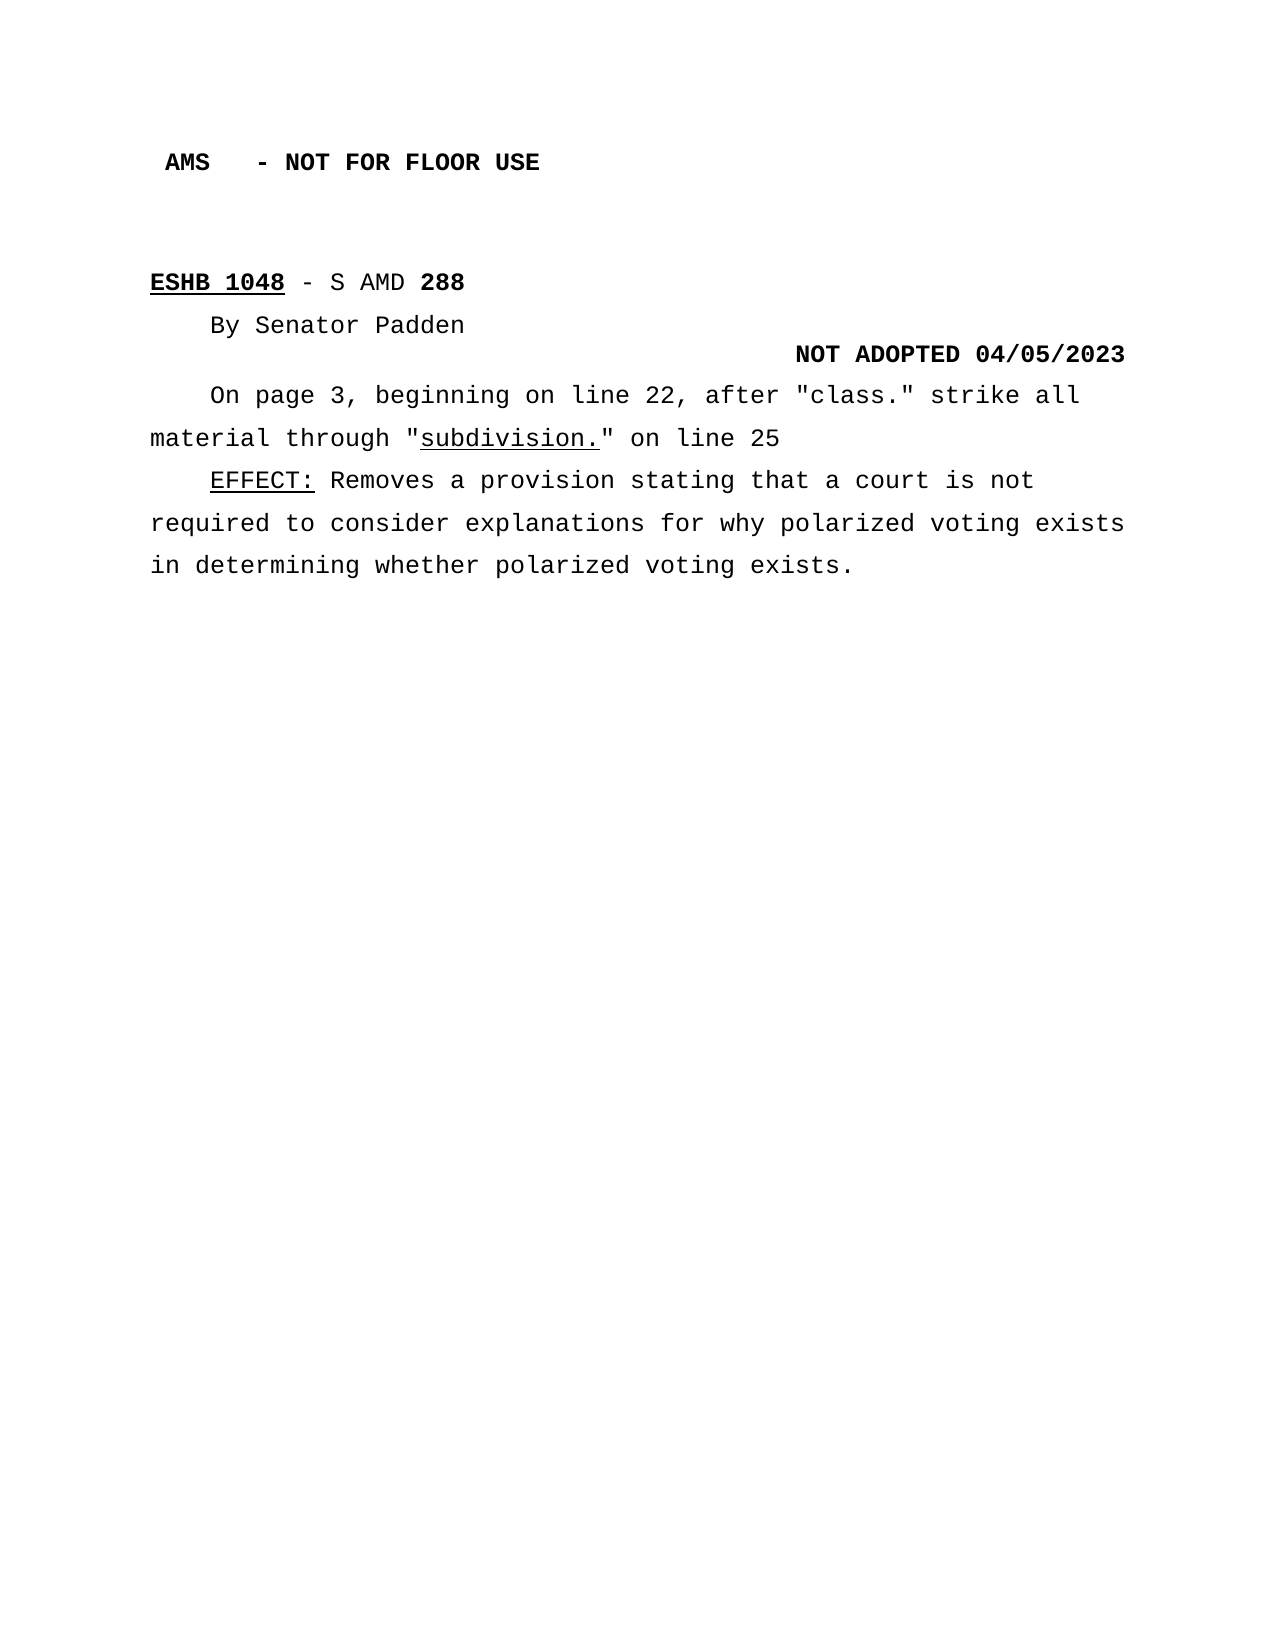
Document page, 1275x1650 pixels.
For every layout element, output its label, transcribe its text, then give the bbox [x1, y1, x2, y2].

text By Senator Padden [150, 299, 1125, 342]
text ESHB 1048 - S AMD 288 [150, 257, 1125, 299]
text On page 3, beginning on line 22, after "class." strike all material through "subdivision." on line 25 [150, 370, 1125, 455]
text AMS - NOT FOR FLOOR USE [150, 150, 1125, 178]
text EFFECT: Removes a provision stating that a court is not required to consider explanations for why polarized voting exists in determining whether polarized voting exists. [150, 455, 1125, 582]
text NOT ADOPTED 04/05/2023 [150, 342, 1125, 370]
